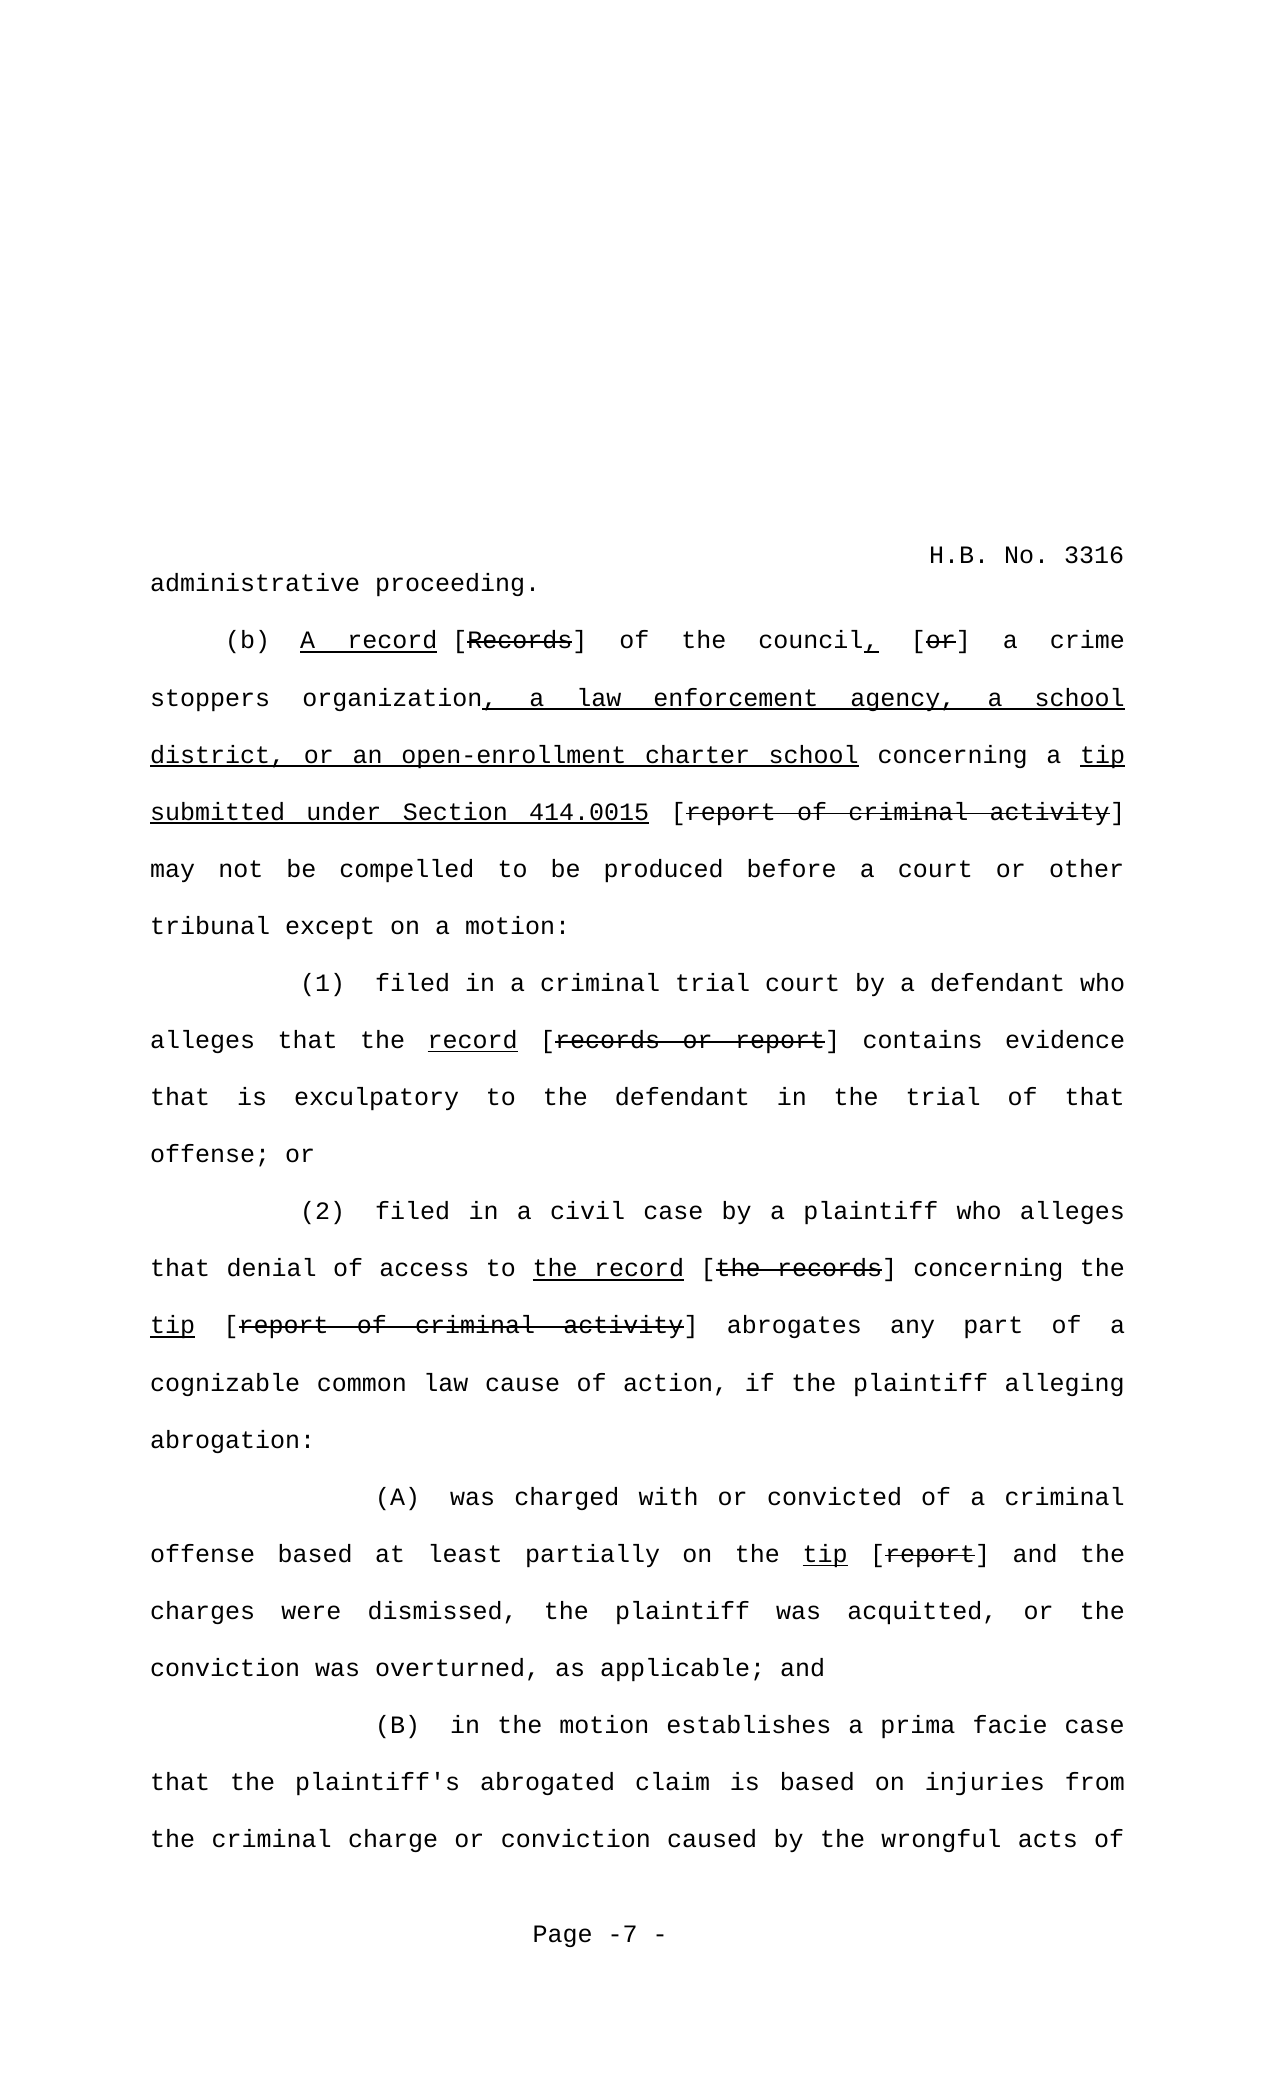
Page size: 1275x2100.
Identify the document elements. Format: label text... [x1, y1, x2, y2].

text (1) filed in a criminal trial court by a defendant who alleges that the record [records or report] contains evidence that is exculpatory to the defendant in the trial of that offense; or [150, 970, 1125, 1170]
text (A) was charged with or convicted of a criminal offense based at least partially on the tip [report] and the charges were dismissed, the plaintiff was acquitted, or the conviction was overturned, as applicable; and [150, 1484, 1125, 1684]
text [150, 1712, 1125, 1855]
text (2) filed in a civil case by a plaintiff who alleges that denial of access to the record [the records] concerning the tip [report of criminal activity] abrogates any part of a cognizable common law cause of action, if the plaintiff alleging abrogation: [150, 1199, 1125, 1456]
text (b) A record [Records] of the council, [or] a crime stoppers organization, a law enforcement agency, a school district, or an open-enrollment charter school concerning a tip submitted under Section 414.0015 [report of criminal activity] may not be compelled to be produced before a court or other tribunal except on a motion: [150, 628, 1125, 942]
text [150, 571, 1125, 599]
